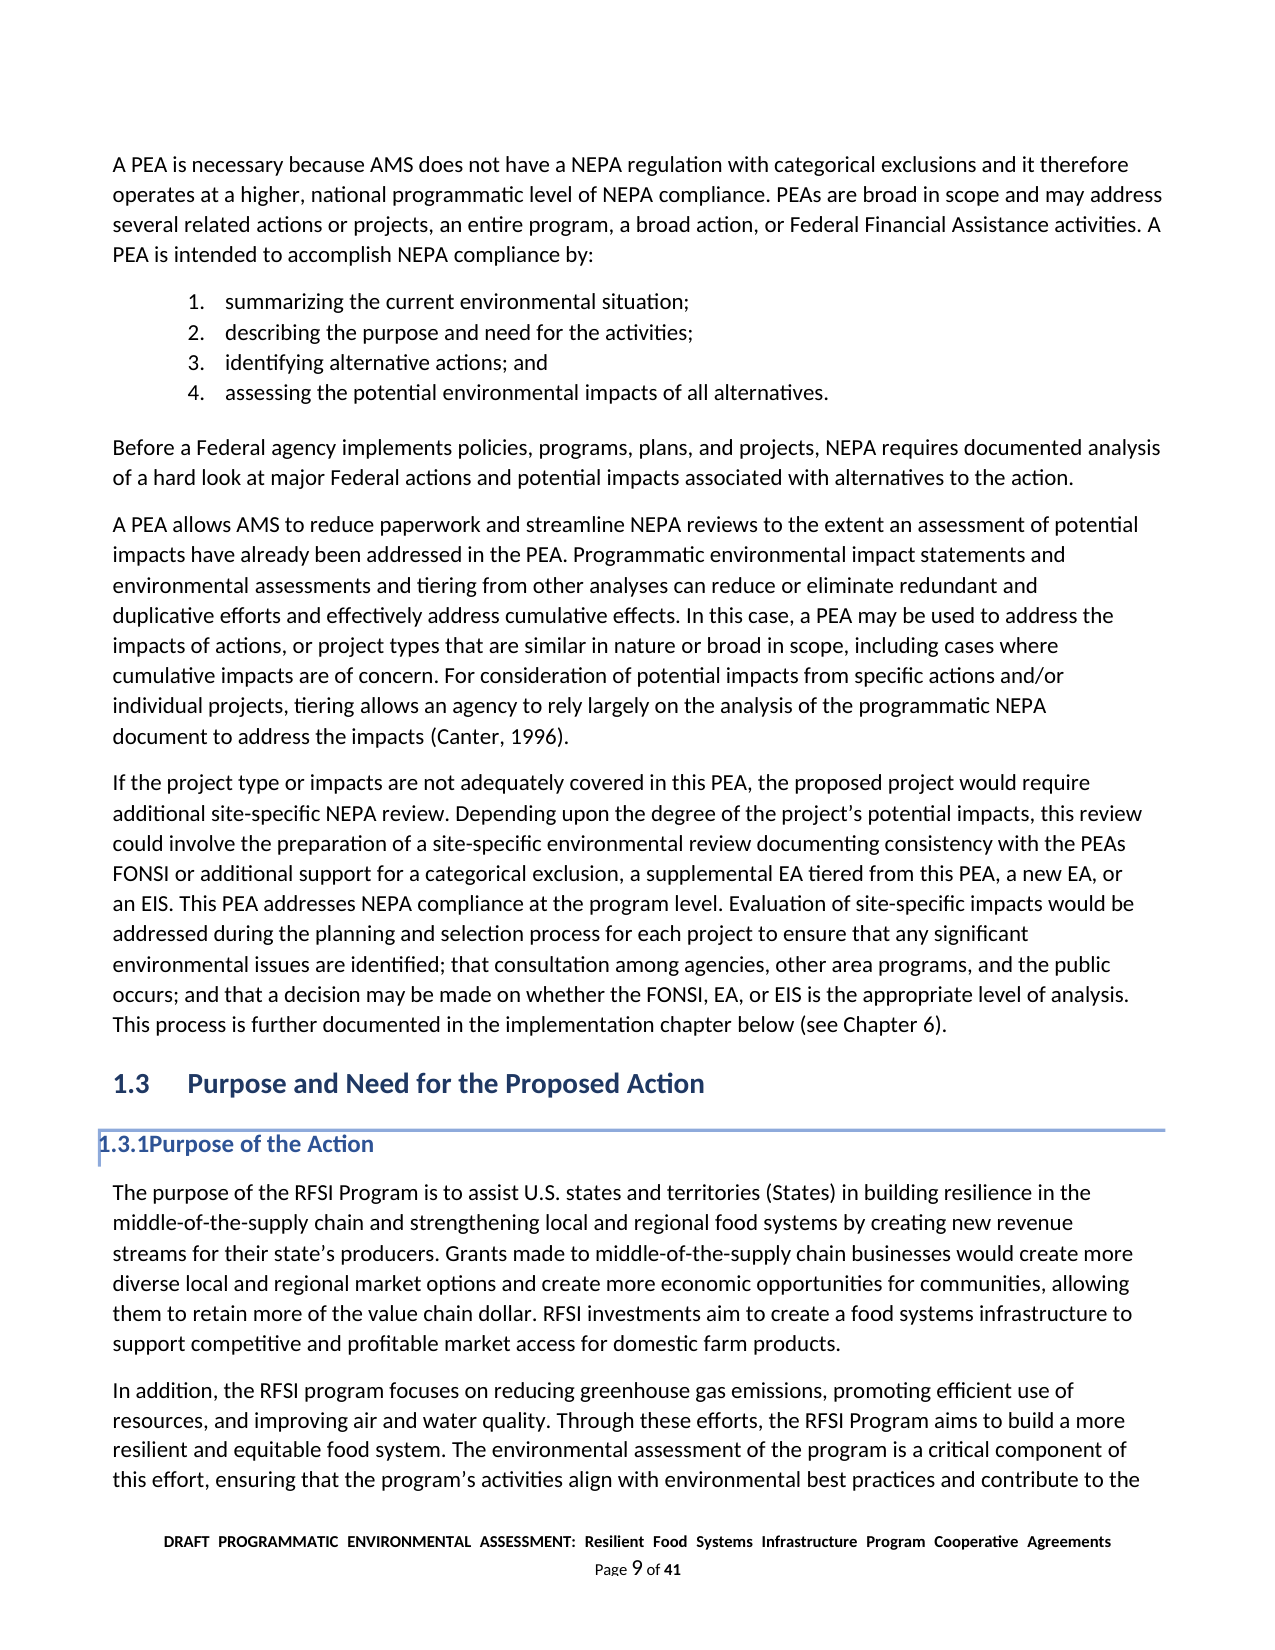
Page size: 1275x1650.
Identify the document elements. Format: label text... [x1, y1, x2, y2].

subtitle Purpose and Need for the Proposed Action [112, 1065, 1183, 1101]
text If the project type or impacts are not adequately covered in this PEA, the proposed project would require additional site-specific NEPA review. Depending upon the degree of the project’s potential impacts, this review could involve the preparation of a site-specific environmental review documenting consistency with the PEAs FONSI or additional support for a categorical exclusion, a supplemental EA tiered from this PEA, a new EA, or an EIS. This PEA addresses NEPA compliance at the program level. Evaluation of site-specific impacts would be addressed during the planning and selection process for each project to ensure that any significant environmental issues are identified; that consultation among agencies, other area programs, and the public occurs; and that a decision may be made on whether the FONSI, EA, or EIS is the appropriate level of analysis. This process is further documented in the implementation chapter below (see Chapter 6). [112, 768, 1147, 1038]
list describing the purpose and need for the activities; [187, 318, 1183, 346]
list summarizing the current environmental situation; [187, 287, 1183, 315]
text Before a Federal agency implements policies, programs, plans, and projects, NEPA requires documented analysis of a hard look at major Federal actions and potential impacts associated with alternatives to the action. [112, 433, 1162, 491]
text A PEA allows AMS to reduce paperwork and streamline NEPA reviews to the extent an assessment of potential impacts have already been addressed in the PEA. Programmatic environmental impact statements and environmental assessments and tiering from other analyses can reduce or eliminate redundant and duplicative efforts and effectively address cumulative effects. In this case, a PEA may be used to address the impacts of actions, or project types that are similar in nature or broad in scope, including cases where cumulative impacts are of concern. For consideration of potential impacts from specific actions and/or individual projects, tiering allows an agency to rely largely on the analysis of the programmatic NEPA document to address the impacts (Canter, 1996). [112, 510, 1142, 750]
text In addition, the RFSI program focuses on reducing greenhouse gas emissions, promoting efficient use of resources, and improving air and water quality. Through these efforts, the RFSI Program aims to build a more resilient and equitable food system. The environmental assessment of the program is a critical component of this effort, ensuring that the program’s activities align with environmental best practices and contribute to the [112, 1376, 1162, 1493]
list identifying alternative actions; and [187, 348, 1183, 376]
text A PEA is necessary because AMS does not have a NEPA regulation with categorical exclusions and it therefore operates at a higher, national programmatic level of NEPA compliance. PEAs are broad in scope and may address several related actions or projects, an entire program, a broad action, or Federal Financial Assistance activities. A PEA is intended to accomplish NEPA compliance by: [112, 150, 1183, 269]
text The purpose of the RFSI Program is to assist U.S. states and territories (States) in building resilience in the middle-of-the-supply chain and strengthening local and regional food systems by creating new revenue streams for their state’s producers. Grants made to middle-of-the-supply chain businesses would create more diverse local and regional market options and create more economic opportunities for communities, allowing them to retain more of the value chain dollar. RFSI investments aim to create a food systems infrastructure to support competitive and profitable market access for domestic farm products. [112, 1134, 1147, 1357]
list assessing the potential environmental impacts of all alternatives. [187, 378, 1183, 406]
